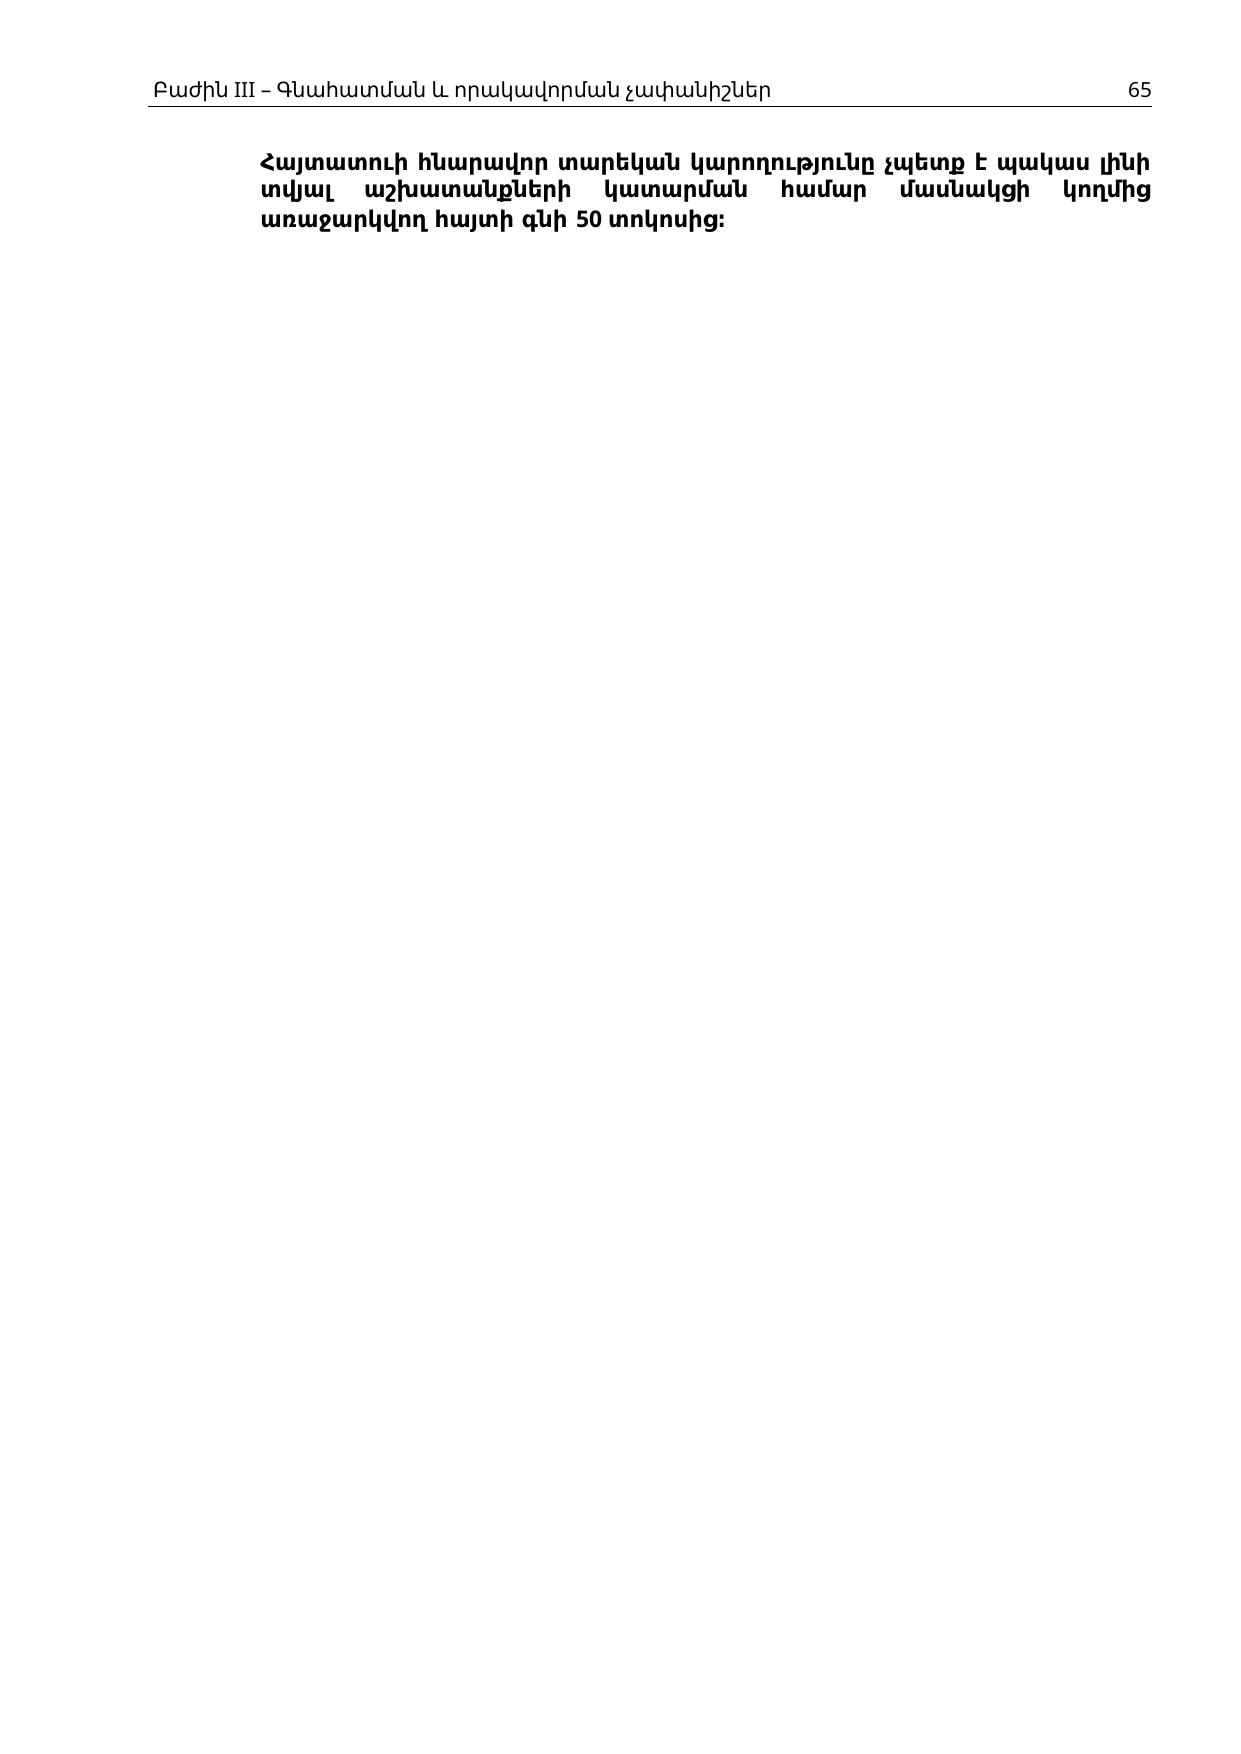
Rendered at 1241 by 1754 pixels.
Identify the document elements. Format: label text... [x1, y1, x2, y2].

subtitle Հայտատուի հնարավոր տարեկան կարողությունը չպետք է պակաս լինի տվյալ աշխատանքների կատարման համար մասնակցի կողմից առաջարկվող հայտի գնի 50 տոկոսից։ [260, 118, 1152, 234]
